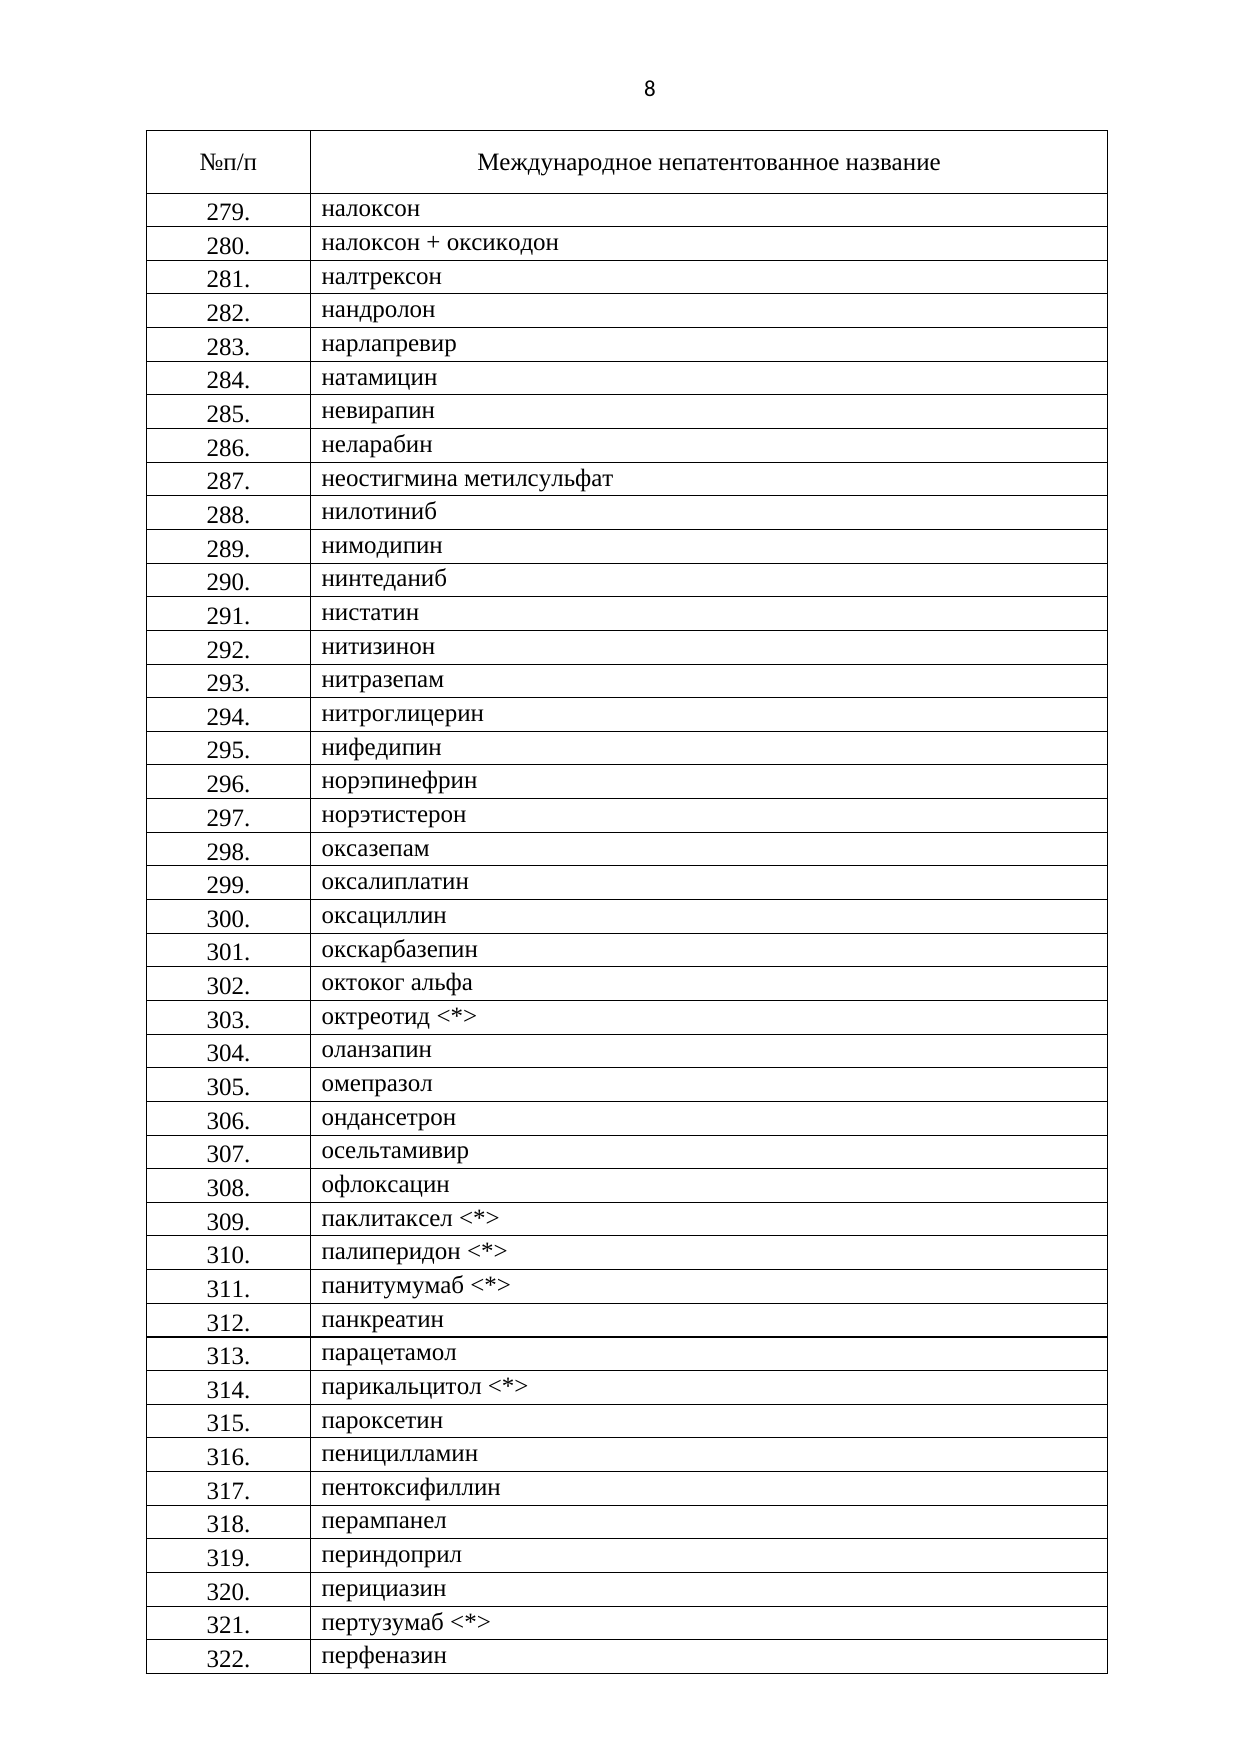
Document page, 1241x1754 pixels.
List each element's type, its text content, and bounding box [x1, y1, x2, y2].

table_cell 291. [147, 597, 310, 630]
table_cell 313. [147, 1338, 310, 1370]
table_cell оксалиплатин [311, 866, 1107, 899]
table_cell офлоксацин [311, 1169, 1107, 1202]
table_cell пертузумаб <*> [311, 1607, 1107, 1639]
table_cell омепразол [311, 1068, 1107, 1101]
table_cell 299. [147, 866, 310, 899]
table_cell 304. [147, 1035, 310, 1067]
table_cell пароксетин [311, 1405, 1107, 1437]
table_cell перфеназин [311, 1640, 1107, 1673]
table_cell 295. [147, 732, 310, 764]
table_cell нимодипин [311, 530, 1107, 562]
table_cell 310. [147, 1236, 310, 1269]
table_header Международное непатентованное название [311, 131, 1107, 192]
table_cell 322. [147, 1640, 310, 1673]
table_cell 314. [147, 1371, 310, 1404]
table_cell 283. [147, 328, 310, 361]
table_cell 289. [147, 530, 310, 562]
table_cell 300. [147, 900, 310, 933]
table_cell натамицин [311, 362, 1107, 394]
table_cell 280. [147, 227, 310, 260]
table_cell 285. [147, 395, 310, 428]
table_cell 288. [147, 496, 310, 529]
table_cell нитроглицерин [311, 698, 1107, 731]
table_cell 305. [147, 1068, 310, 1101]
table_cell 296. [147, 765, 310, 798]
table_cell неостигмина метилсульфат [311, 463, 1107, 495]
table_cell палиперидон <*> [311, 1236, 1107, 1269]
table_cell 294. [147, 698, 310, 731]
table_cell нитизинон [311, 631, 1107, 663]
table_cell невирапин [311, 395, 1107, 428]
table_cell панкреатин [311, 1304, 1107, 1336]
table_cell 287. [147, 463, 310, 495]
table_cell 301. [147, 934, 310, 966]
table_cell оксазепам [311, 833, 1107, 865]
table_cell октреотид <*> [311, 1001, 1107, 1033]
table_cell пентоксифиллин [311, 1472, 1107, 1504]
table_cell 292. [147, 631, 310, 663]
table_cell парацетамол [311, 1338, 1107, 1370]
table_cell 307. [147, 1136, 310, 1168]
table_cell 297. [147, 799, 310, 832]
table_cell нитразепам [311, 665, 1107, 697]
table_cell периндоприл [311, 1539, 1107, 1572]
table_cell 306. [147, 1102, 310, 1134]
table_cell 320. [147, 1573, 310, 1606]
table_cell 286. [147, 429, 310, 462]
table_cell пеницилламин [311, 1438, 1107, 1471]
table_cell нистатин [311, 597, 1107, 630]
table_cell 298. [147, 833, 310, 865]
table_cell 319. [147, 1539, 310, 1572]
table_cell налоксон [311, 194, 1107, 226]
table_cell 282. [147, 294, 310, 327]
table_cell 293. [147, 665, 310, 697]
table_cell 316. [147, 1438, 310, 1471]
table_cell 321. [147, 1607, 310, 1639]
table_cell норэпинефрин [311, 765, 1107, 798]
table_cell 284. [147, 362, 310, 394]
table_cell нандролон [311, 294, 1107, 327]
table_cell норэтистерон [311, 799, 1107, 832]
table_cell 309. [147, 1203, 310, 1235]
table_cell осельтамивир [311, 1136, 1107, 1168]
table_cell ондансетрон [311, 1102, 1107, 1134]
table_cell оксациллин [311, 900, 1107, 933]
table_cell налтрексон [311, 261, 1107, 293]
table_cell паклитаксел <*> [311, 1203, 1107, 1235]
table_cell 312. [147, 1304, 310, 1336]
table_cell нилотиниб [311, 496, 1107, 529]
table_cell парикальцитол <*> [311, 1371, 1107, 1404]
table_cell 281. [147, 261, 310, 293]
table_cell перампанел [311, 1506, 1107, 1538]
table_cell перициазин [311, 1573, 1107, 1606]
table_cell оланзапин [311, 1035, 1107, 1067]
table_cell 290. [147, 564, 310, 596]
table_cell 318. [147, 1506, 310, 1538]
table_cell нарлапревир [311, 328, 1107, 361]
table_cell налоксон + оксикодон [311, 227, 1107, 260]
table_cell нинтеданиб [311, 564, 1107, 596]
table_cell 311. [147, 1270, 310, 1303]
table_cell нифедипин [311, 732, 1107, 764]
table_cell 302. [147, 967, 310, 1000]
table_cell 317. [147, 1472, 310, 1504]
table_cell панитумумаб <*> [311, 1270, 1107, 1303]
table_cell 303. [147, 1001, 310, 1033]
table_cell 279. [147, 194, 310, 226]
table_cell окскарбазепин [311, 934, 1107, 966]
table_cell 308. [147, 1169, 310, 1202]
table_cell октоког альфа [311, 967, 1107, 1000]
table_cell 315. [147, 1405, 310, 1437]
table_header №п/п [147, 131, 310, 192]
table_cell неларабин [311, 429, 1107, 462]
